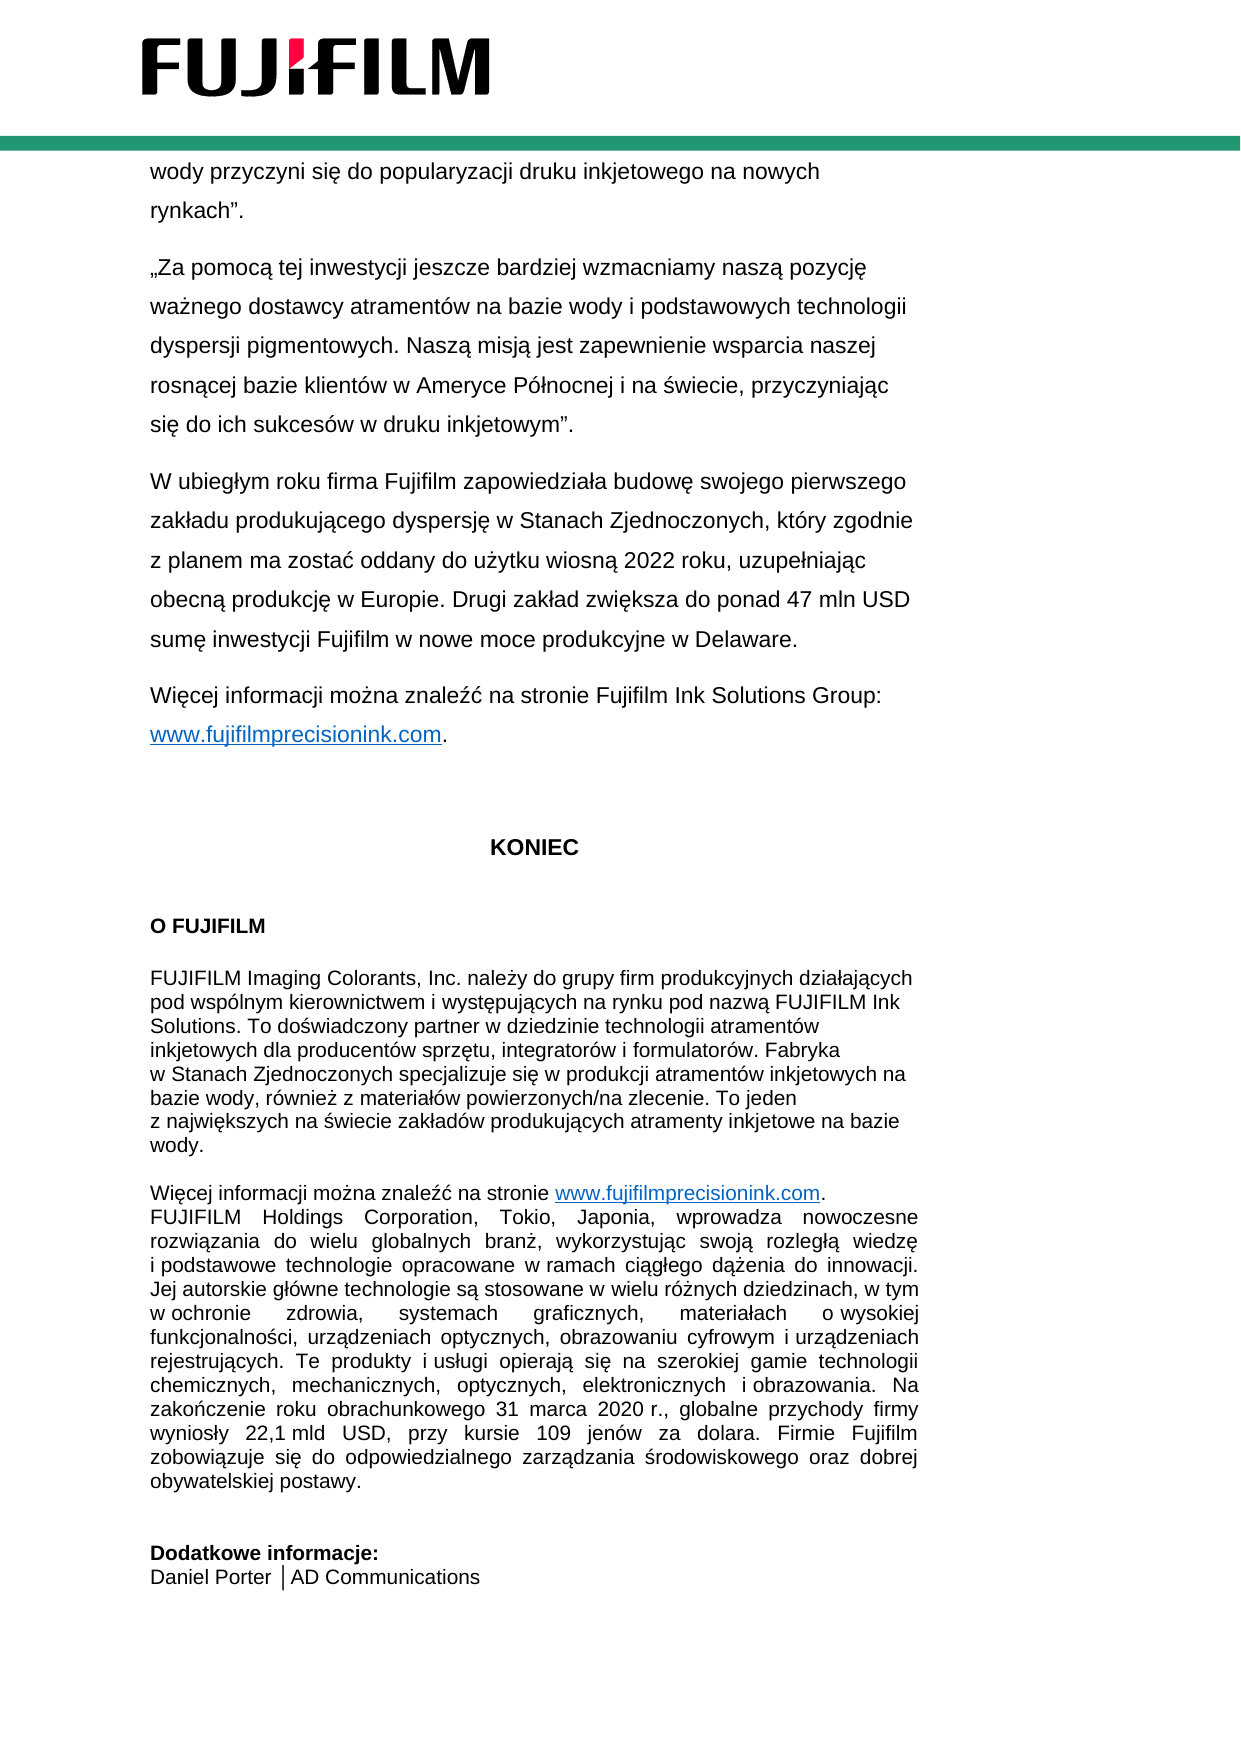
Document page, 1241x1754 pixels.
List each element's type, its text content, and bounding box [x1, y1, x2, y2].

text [150, 158, 919, 224]
text Dodatkowe informacje: [150, 1541, 919, 1564]
text „Za pomocą tej inwestycji jeszcze bardziej wzmacniamy naszą pozycję ważnego dostawcy atramentów na bazie wody i podstawowych technologii dyspersji pigmentowych. Naszą misją jest zapewnienie wsparcia naszej rosnącej bazie klientów w Ameryce Północnej i na świecie, przyczyniając się do ich sukcesów w druku inkjetowym”. [150, 253, 919, 438]
text FUJIFILM Holdings Corporation, Tokio, Japonia, wprowadza nowoczesne rozwiązania do wielu globalnych branż, wykorzystując swoją rozległą wiedzę i podstawowe technologie opracowane w ramach ciągłego dążenia do innowacji. Jej autorskie główne technologie są stosowane w wielu różnych dziedzinach, w tym w ochronie zdrowia, systemach graficznych, materiałach o wysokiej funkcjonalności, urządzeniach optycznych, obrazowaniu cyfrowym i urządzeniach rejestrujących. Te produkty i usługi opierają się na szerokiej gamie technologii chemicznych, mechanicznych, optycznych, elektronicznych i obrazowania. Na zakończenie roku obrachunkowego 31 marca 2020 r., globalne przychody firmy wyniosły 22,1 mld USD, przy kursie 109 jenów za dolara. Firmie Fujifilm zobowiązuje się do odpowiedzialnego zarządzania środowiskowego oraz dobrej obywatelskiej postawy. [150, 1205, 919, 1493]
text Więcej informacji można znaleźć na stronie Fujifilm Ink Solutions Group: www.fujifilmprecisionink.com. [150, 682, 919, 747]
text Więcej informacji można znaleźć na stronie www.fujifilmprecisionink.com. [150, 1181, 919, 1205]
text FUJIFILM Imaging Colorants, Inc. należy do grupy firm produkcyjnych działających pod wspólnym kierownictwem i występujących na rynku pod nazwą FUJIFILM Ink Solutions. To doświadczony partner w dziedzinie technologii atramentów inkjetowych dla producentów sprzętu, integratorów i formulatorów. Fabryka w Stanach Zjednoczonych specjalizuje się w produkcji atramentów inkjetowych na bazie wody, również z materiałów powierzonych/na zlecenie. To jeden z największych na świecie zakładów produkujących atramenty inkjetowe na bazie wody. [150, 966, 919, 1157]
text O FUJIFILM [150, 913, 919, 937]
text Daniel Porter │AD Communications [150, 1564, 919, 1588]
text KONIEC [150, 833, 919, 860]
text W ubiegłym roku firma Fujifilm zapowiedziała budowę swojego pierwszego zakładu produkującego dyspersję w Stanach Zjednoczonych, który zgodnie z planem ma zostać oddany do użytku wiosną 2022 roku, uzupełniając obecną produkcję w Europie. Drugi zakład zwiększa do ponad 47 mln USD sumę inwestycji Fujifilm w nowe moce produkcyjne w Delaware. [150, 468, 919, 652]
